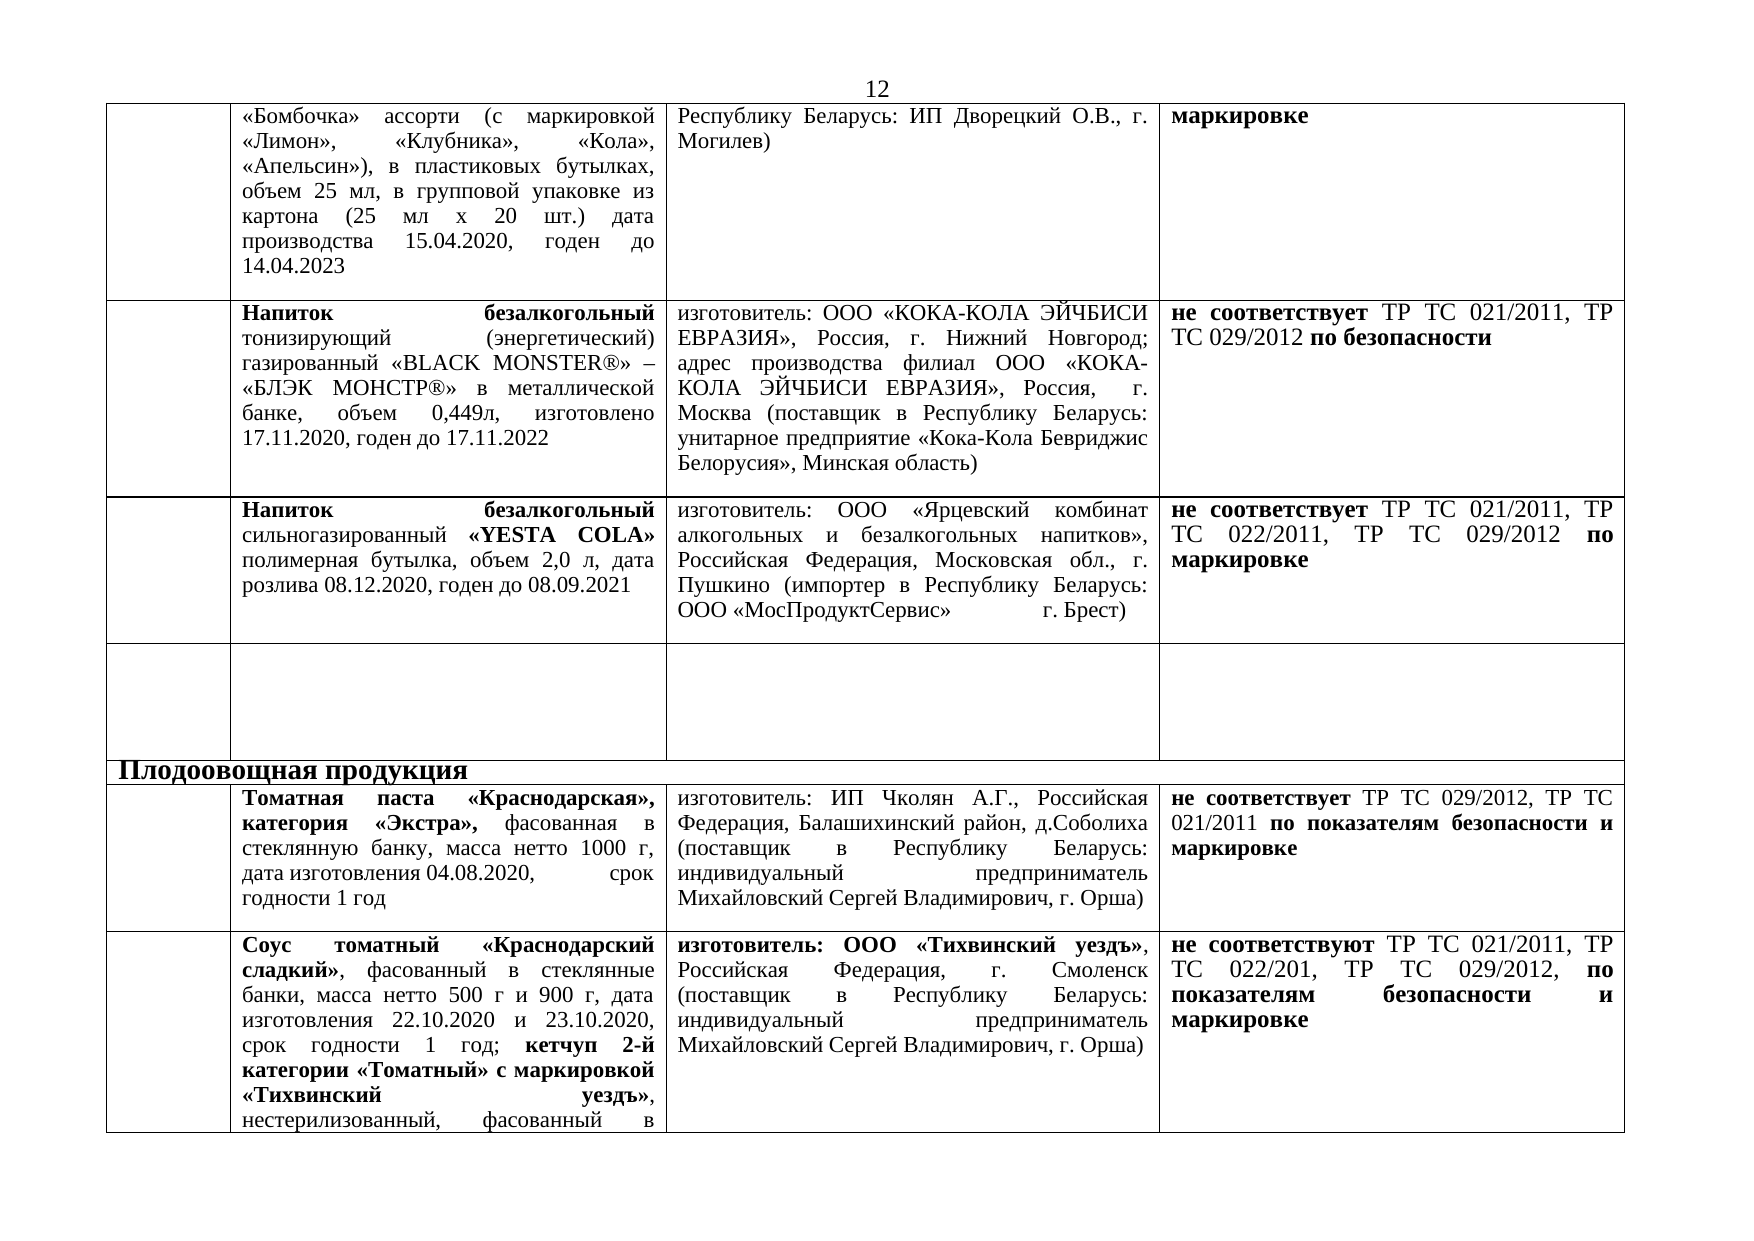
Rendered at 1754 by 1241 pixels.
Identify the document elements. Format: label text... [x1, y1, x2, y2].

table_cell Напиток безалкогольный сильногазированный «YESTA COLA» полимерная бутылка, объем 2,0 л, дата розлива 08.12.2020, годен до 08.09.2021 [231, 498, 666, 643]
table_cell [1160, 644, 1624, 760]
table_cell Плодоовощная продукция [107, 761, 1624, 784]
table_cell не соответствует ТР ТС 021/2011, ТР ТС 022/2011, ТР ТС 029/2012 по маркировке [1160, 498, 1624, 643]
table_cell изготовитель: ООО «КОКА-КОЛА ЭЙЧБИСИ ЕВРАЗИЯ», Россия, г. Нижний Новгород; адрес производства филиал ООО «КОКА-КОЛА ЭЙЧБИСИ ЕВРАЗИЯ», Россия, г. Москва (поставщик в Республику Беларусь: унитарное предприятие «Кока-Кола Бевриджис Белорусия», Минская область) [667, 301, 1159, 496]
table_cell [1160, 104, 1624, 299]
table_cell не соответствует ТР ТС 021/2011, ТР ТС 029/2012 по безопасности [1160, 301, 1624, 496]
table_cell [107, 932, 230, 1132]
table_cell изготовитель: ИП Чколян А.Г., Российская Федерация, Балашихинский район, д.Соболиха (поставщик в Республику Беларусь: индивидуальный предприниматель Михайловский Сергей Владимирович, г. Орша) [667, 785, 1159, 931]
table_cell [231, 104, 666, 299]
table_cell [107, 785, 230, 931]
table_cell [107, 498, 230, 643]
table_cell изготовитель: ООО «Ярцевский комбинат алкогольных и безалкогольных напитков», Российская Федерация, Московская обл., г. Пушкино (импортер в Республику Беларусь: ООО «МосПродуктСервис» г. Брест) [667, 498, 1159, 643]
table_cell Томатная паста «Краснодарская», категория «Экстра», фасованная в стеклянную банку, масса нетто , дата изготовления 04.08.2020, срок годности 1 год [231, 785, 666, 931]
table_cell [107, 104, 230, 299]
table_cell [231, 644, 666, 760]
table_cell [231, 932, 666, 1132]
table_cell [667, 644, 1159, 760]
table_cell [107, 644, 230, 760]
table_cell [107, 301, 230, 496]
table_cell не соответствует ТР ТС 029/2012, ТР ТС 021/2011 по показателям безопасности и маркировке [1160, 785, 1624, 931]
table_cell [667, 104, 1159, 299]
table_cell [1160, 932, 1624, 1132]
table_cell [667, 932, 1159, 1132]
table_cell Напиток безалкогольный тонизирующий (энергетический) газированный «BLACK MONSTER®» – «БЛЭК МОНСТР®» в металлической банке, объем 0,449л, изготовлено 17.11.2020, годен до 17.11.2022 [231, 301, 666, 496]
